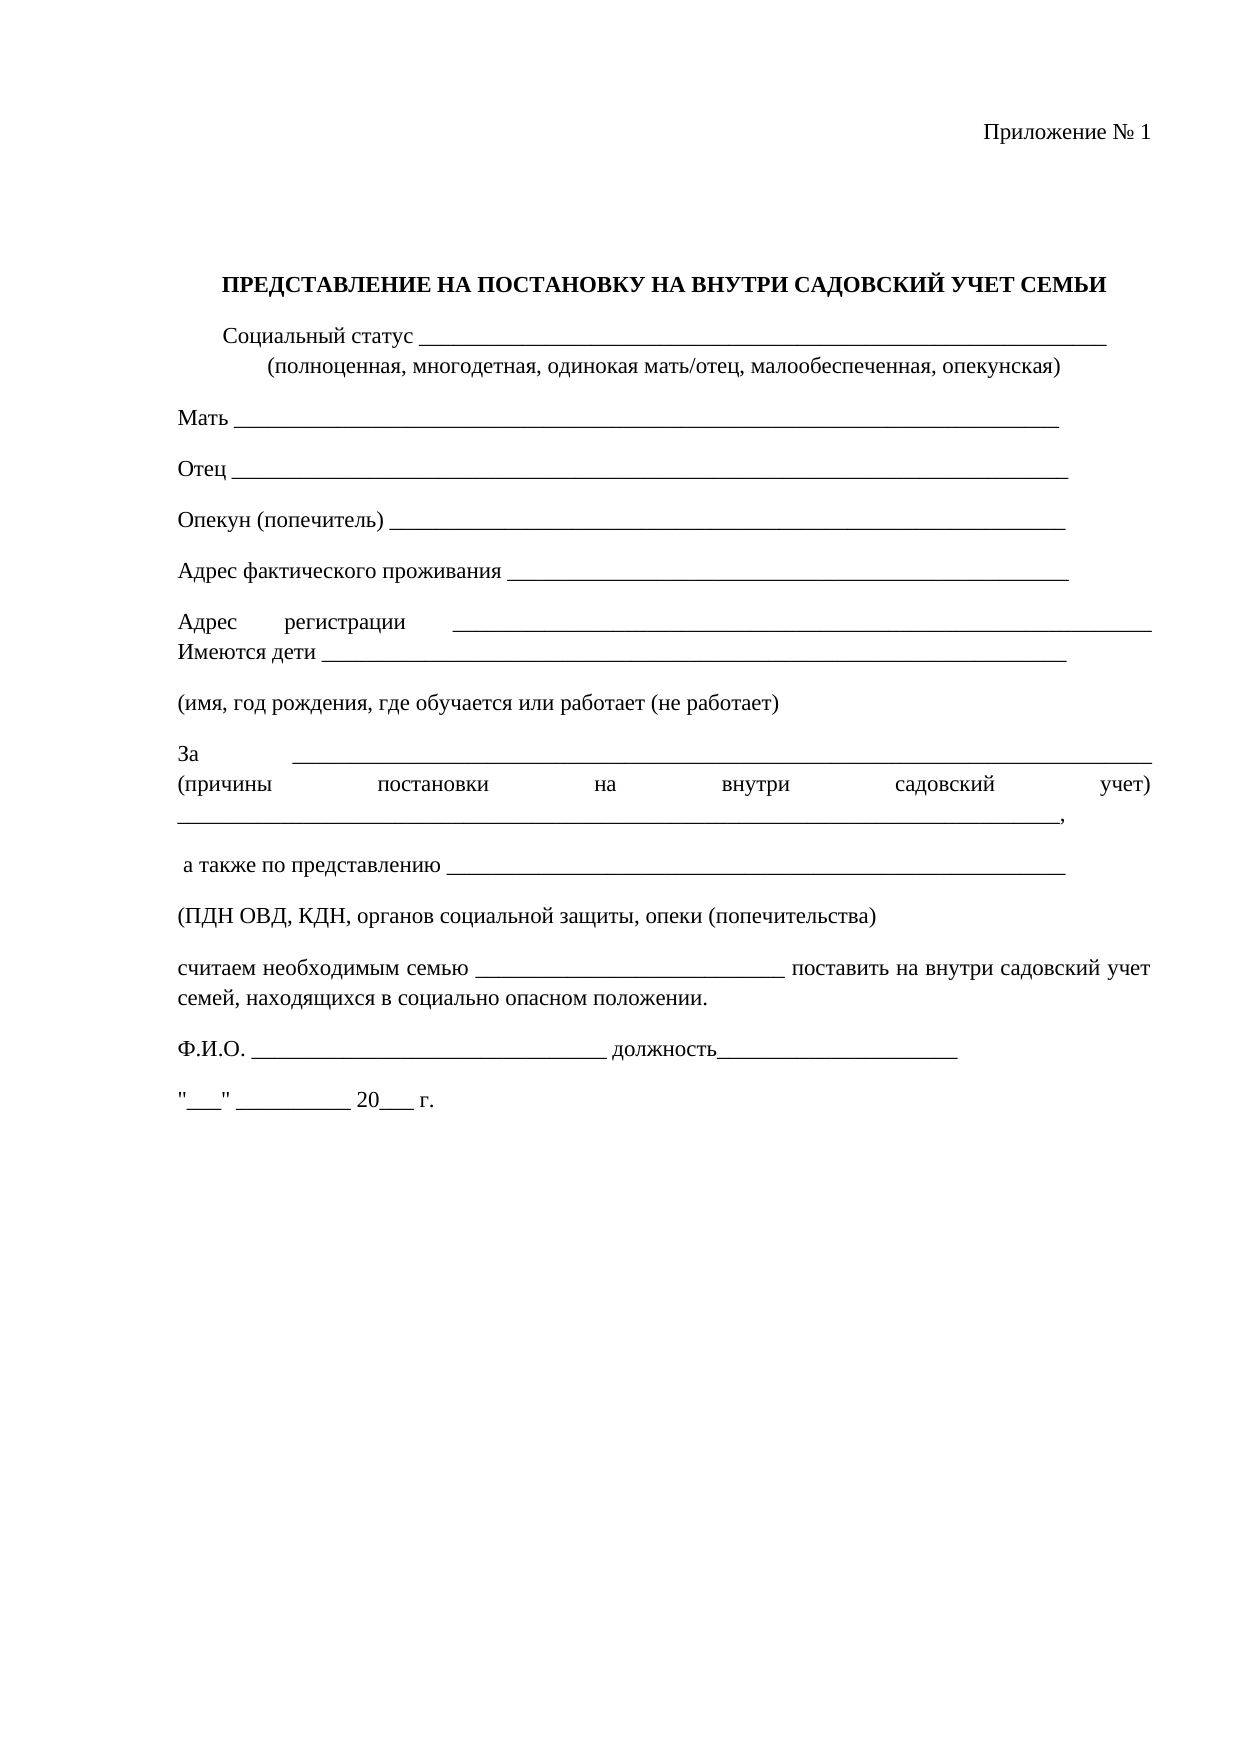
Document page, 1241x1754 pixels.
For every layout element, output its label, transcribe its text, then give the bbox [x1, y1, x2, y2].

text Опекун (попечитель) ___________________________________________________________ [177, 506, 1152, 532]
text Отец _________________________________________________________________________ [177, 454, 1152, 481]
text а также по представлению ______________________________________________________ [177, 851, 1152, 878]
text За ___________________________________________________________________________ (причины постановки на внутри садовский учет) _____________________________________________________________________________, [177, 740, 1152, 827]
text считаем необходимым семью ___________________________ поставить на внутри садовский учет семей, находящихся в социально опасном положении. [177, 953, 1152, 1010]
text Адрес регистрации _____________________________________________________________ Имеются дети _________________________________________________________________ [177, 608, 1152, 664]
text Приложение № 1 [177, 118, 1152, 144]
text (имя, год рождения, где обучается или работает (не работает) [177, 689, 1152, 715]
text ПРЕДСТАВЛЕНИЕ НА ПОСТАНОВКУ НА ВНУТРИ САДОВСКИЙ УЧЕТ СЕМЬИ [177, 271, 1152, 298]
text "___" __________ 20___ г. [177, 1086, 1152, 1112]
text Социальный статус ____________________________________________________________ (полноценная, многодетная, одинокая мать/отец, малообеспеченная, опекунская) [177, 322, 1152, 379]
text (ПДН ОВД, КДН, органов социальной защиты, опеки (попечительства) [177, 902, 1152, 929]
text Ф.И.О. _______________________________ должность_____________________ [177, 1035, 1152, 1061]
text Адрес фактического проживания _________________________________________________ [177, 557, 1152, 583]
text Мать ________________________________________________________________________ [177, 403, 1152, 430]
